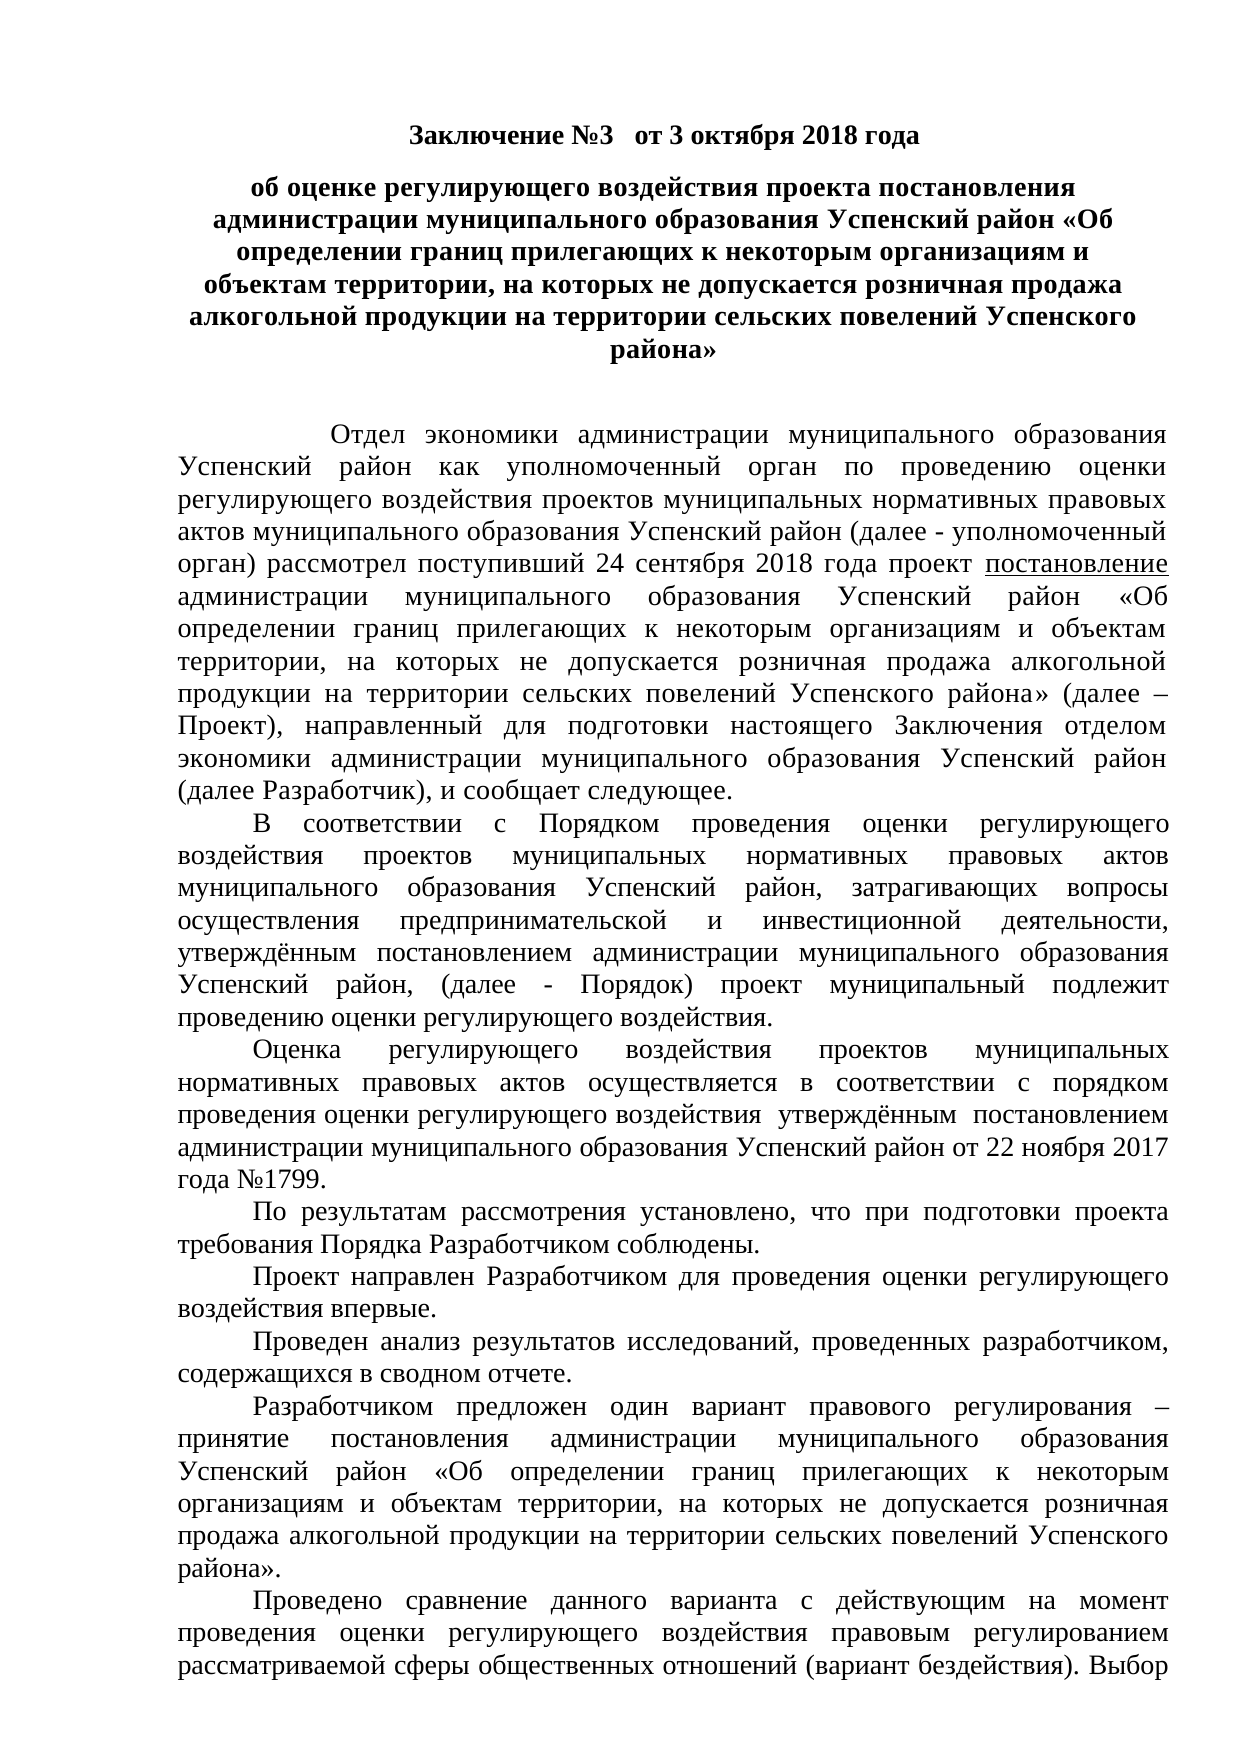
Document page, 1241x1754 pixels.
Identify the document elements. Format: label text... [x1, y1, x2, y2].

text об оценке регулирующего воздействия проекта постановления администрации муниципального образования Успенский район «Об определении границ прилегающих к некоторым организациям и объектам территории, на которых не допускается розничная продажа алкогольной продукции на территории сельских повелений Успенского района» [177, 170, 1149, 364]
table_header Отдел экономики администрации муниципального образования Успенский район как уполномоченный орган по проведению оценки регулирующего воздействия проектов муниципальных нормативных правовых актов муниципального образования Успенский район (далее - уполномоченный орган) рассмотрел поступивший 24 сентября 2018 года проект постановление администрации муниципального образования Успенский район «Об определении границ прилегающих к некоторым организациям и объектам территории, на которых не допускается розничная продажа алкогольной продукции на территории сельских повелений Успенского района» (далее –Проект), направленный для подготовки настоящего Заключения отделом экономики администрации муниципального образования Успенский район (далее Разработчик), и сообщает следующее. [166, 417, 1181, 806]
text Заключение №3 от 3 октября 2018 года [177, 118, 1152, 151]
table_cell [166, 806, 1181, 1680]
